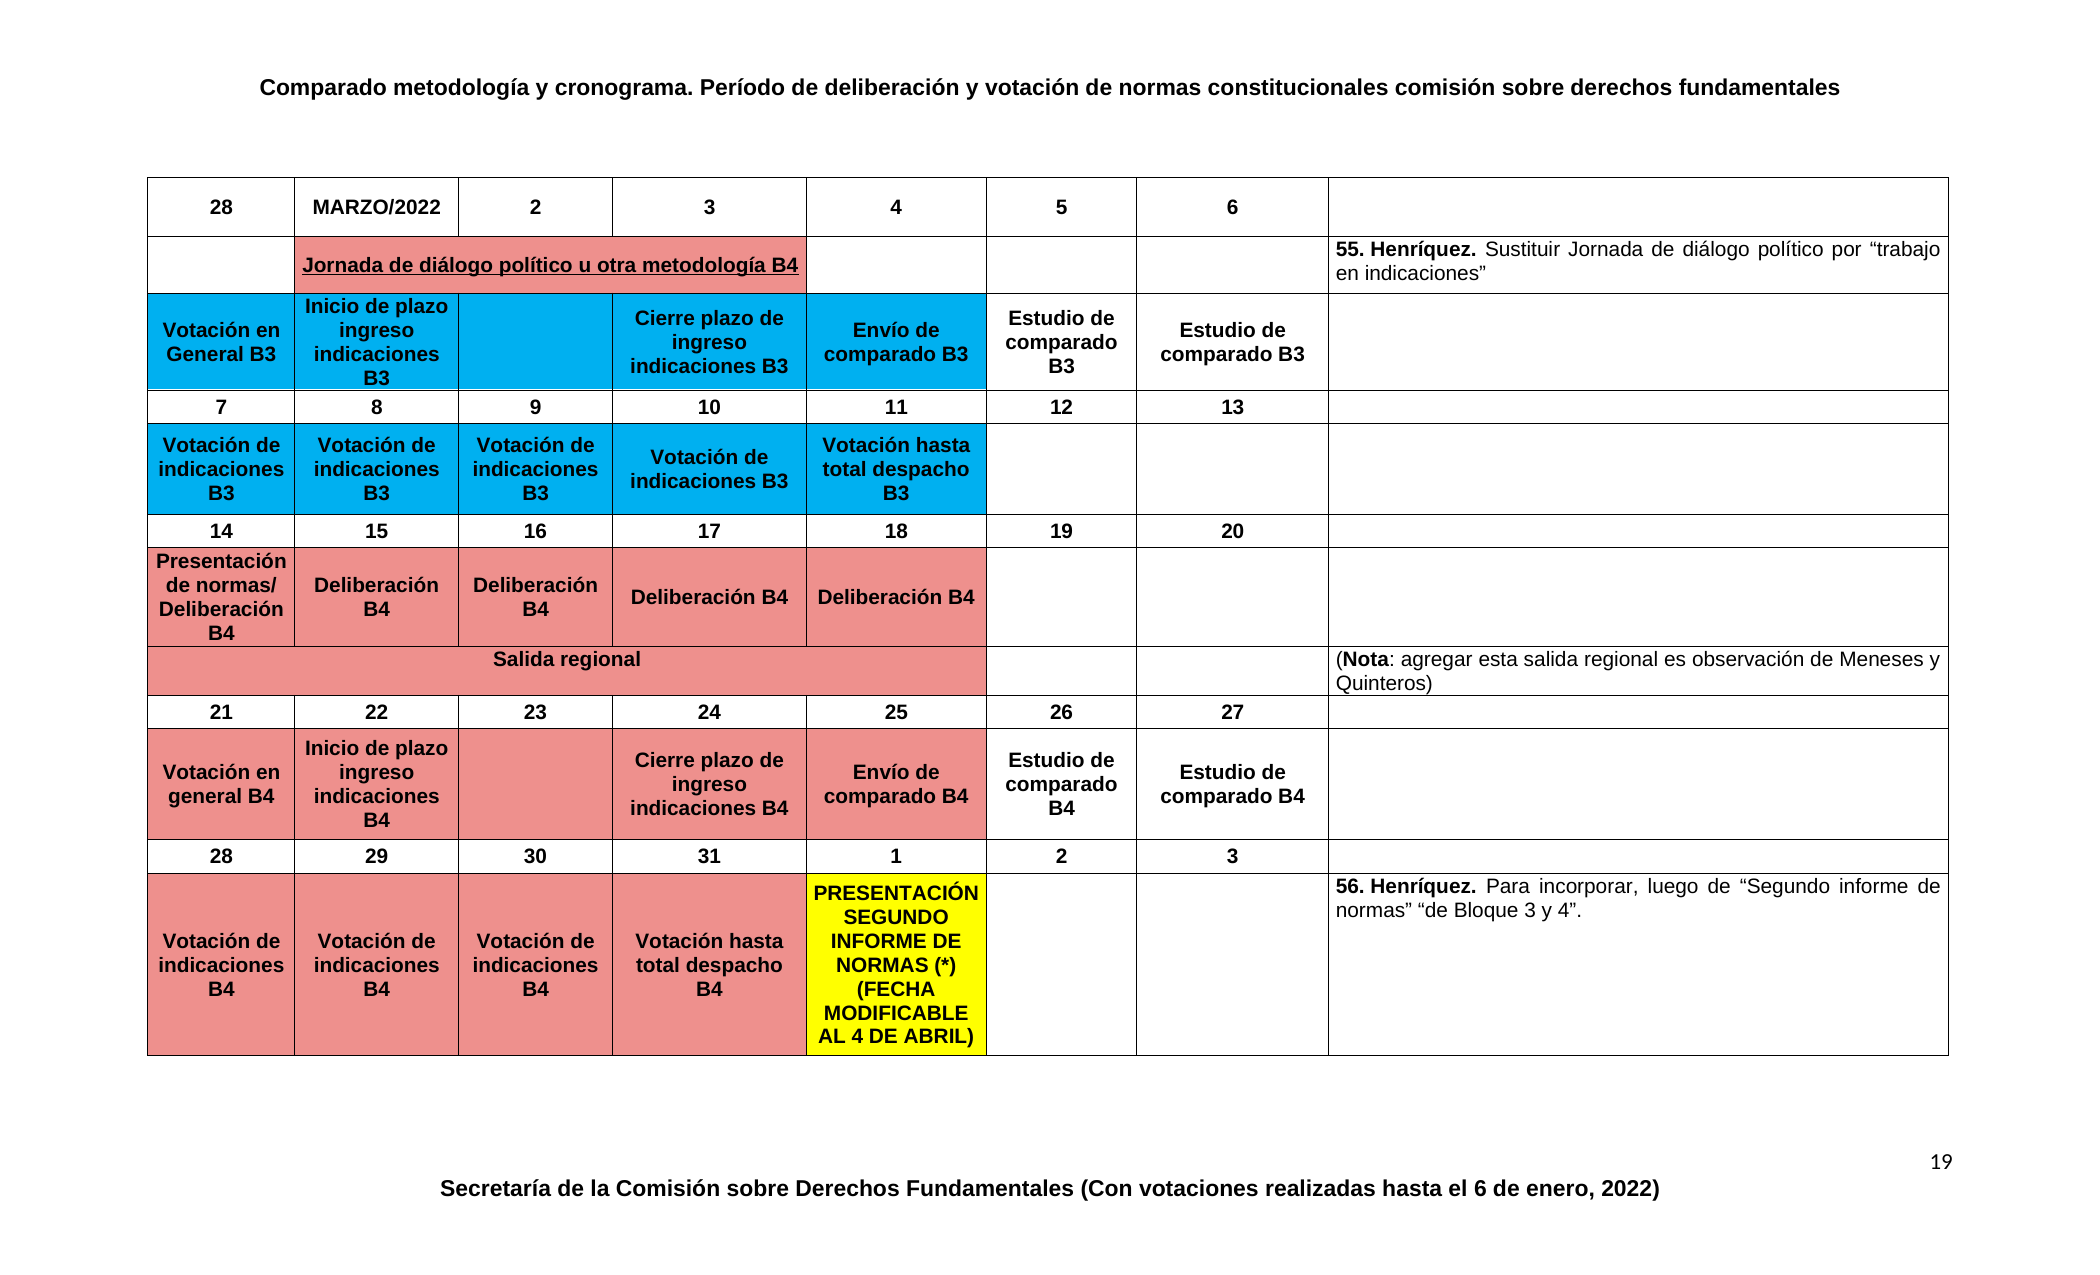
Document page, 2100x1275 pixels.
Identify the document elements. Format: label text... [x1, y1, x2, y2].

table_cell 18 [807, 515, 986, 547]
table_cell 26 [987, 696, 1136, 728]
table_cell 20 [1137, 515, 1328, 547]
table_cell [1329, 548, 1948, 646]
table_cell 11 [807, 391, 986, 423]
table_header 6 [1137, 178, 1328, 236]
table_cell (Nota: agregar esta salida regional es observación de Meneses y Quinteros) [1329, 647, 1948, 695]
table_cell 14 [148, 515, 294, 547]
table_cell [987, 424, 1136, 514]
table_cell Inicio de plazo ingreso indicaciones B4 [295, 729, 458, 839]
table_cell Cierre plazo de ingreso indicaciones B4 [613, 729, 806, 839]
table_cell [987, 237, 1136, 293]
table_cell 10 [613, 391, 806, 423]
table_cell Salida regional [148, 647, 986, 695]
table_cell 31 [613, 840, 806, 873]
table_cell 19 [987, 515, 1136, 547]
table_cell 21 [148, 696, 294, 728]
table_cell 13 [1137, 391, 1328, 423]
table_cell Presentación de normas/ Deliberación B4 [148, 548, 294, 646]
table_cell Votación en General B3 [148, 294, 294, 389]
table_cell [148, 237, 294, 293]
table_cell 24 [613, 696, 806, 728]
table_cell 25 [807, 696, 986, 728]
table_cell Envío de comparado B4 [807, 729, 986, 839]
table_cell [1329, 729, 1948, 839]
table_cell 23 [459, 696, 612, 728]
table_cell 17 [613, 515, 806, 547]
table_cell Envío de comparado B3 [807, 294, 986, 389]
table_cell 9 [459, 391, 612, 423]
table_cell [1137, 237, 1328, 293]
table_cell [1329, 840, 1948, 873]
table_cell [987, 874, 1136, 1055]
table_cell Votación de indicaciones B4 [459, 874, 612, 1055]
table_cell [987, 548, 1136, 646]
table_cell 16 [459, 515, 612, 547]
table_cell Deliberación B4 [613, 548, 806, 646]
table_cell Votación en general B4 [148, 729, 294, 839]
table_header 28 [148, 178, 294, 236]
table_cell Votación de indicaciones B4 [295, 874, 458, 1055]
table_cell 3 [1137, 840, 1328, 873]
table_header [1329, 178, 1948, 236]
table_cell Cierre plazo de ingreso indicaciones B3 [613, 294, 806, 389]
table_cell [1329, 424, 1948, 514]
table_cell Estudio de comparado B3 [987, 294, 1136, 389]
table_cell Henríquez. Sustituir Jornada de diálogo político por “trabajo en indicaciones” [1329, 237, 1948, 293]
table_cell Jornada de diálogo político u otra metodología B4 [295, 237, 806, 293]
table_cell Votación de indicaciones B3 [295, 424, 458, 514]
table_cell 2 [987, 840, 1136, 873]
table_cell [1137, 647, 1328, 695]
table_cell 8 [295, 391, 458, 423]
table_cell Estudio de comparado B4 [1137, 729, 1328, 839]
table_cell 7 [148, 391, 294, 423]
table_header 5 [987, 178, 1136, 236]
table_header 2 [459, 178, 612, 236]
table_cell 22 [295, 696, 458, 728]
table_cell [1329, 696, 1948, 728]
table_cell Votación de indicaciones B3 [459, 424, 612, 514]
table_cell 12 [987, 391, 1136, 423]
table_cell Inicio de plazo ingreso indicaciones B3 [295, 294, 458, 389]
table_cell Votación hasta total despacho B4 [613, 874, 806, 1055]
table_cell [459, 294, 612, 389]
table_cell 27 [1137, 696, 1328, 728]
table_cell Henríquez. Para incorporar, luego de “Segundo informe de normas” “de Bloque 3 y 4”. [1329, 874, 1948, 1055]
table_cell Votación de indicaciones B3 [148, 424, 294, 514]
table_cell Votación de indicaciones B4 [148, 874, 294, 1055]
table_cell [987, 647, 1136, 695]
table_cell Votación de indicaciones B3 [613, 424, 806, 514]
table_cell [1137, 424, 1328, 514]
table_cell [1137, 548, 1328, 646]
table_cell 29 [295, 840, 458, 873]
table_cell Estudio de comparado B4 [987, 729, 1136, 839]
table_cell 28 [148, 840, 294, 873]
table_header MARZO/2022 [295, 178, 458, 236]
table_header 3 [613, 178, 806, 236]
table_cell Estudio de comparado B3 [1137, 294, 1328, 389]
table_cell Deliberación B4 [459, 548, 612, 646]
table_cell [1329, 391, 1948, 423]
table_cell [459, 729, 612, 839]
table_cell [1329, 515, 1948, 547]
table_cell [1329, 294, 1948, 389]
table_cell Votación hasta total despacho B3 [807, 424, 986, 514]
table_header 4 [807, 178, 986, 236]
table_cell Deliberación B4 [295, 548, 458, 646]
table_cell [807, 237, 986, 293]
table_cell PRESENTACIÓN SEGUNDO INFORME DE NORMAS (*) (FECHA MODIFICABLE AL 4 DE ABRIL) [807, 874, 986, 1055]
table_cell [1137, 874, 1328, 1055]
table_cell 15 [295, 515, 458, 547]
table_cell 30 [459, 840, 612, 873]
table_cell 1 [807, 840, 986, 873]
table_cell Deliberación B4 [807, 548, 986, 646]
